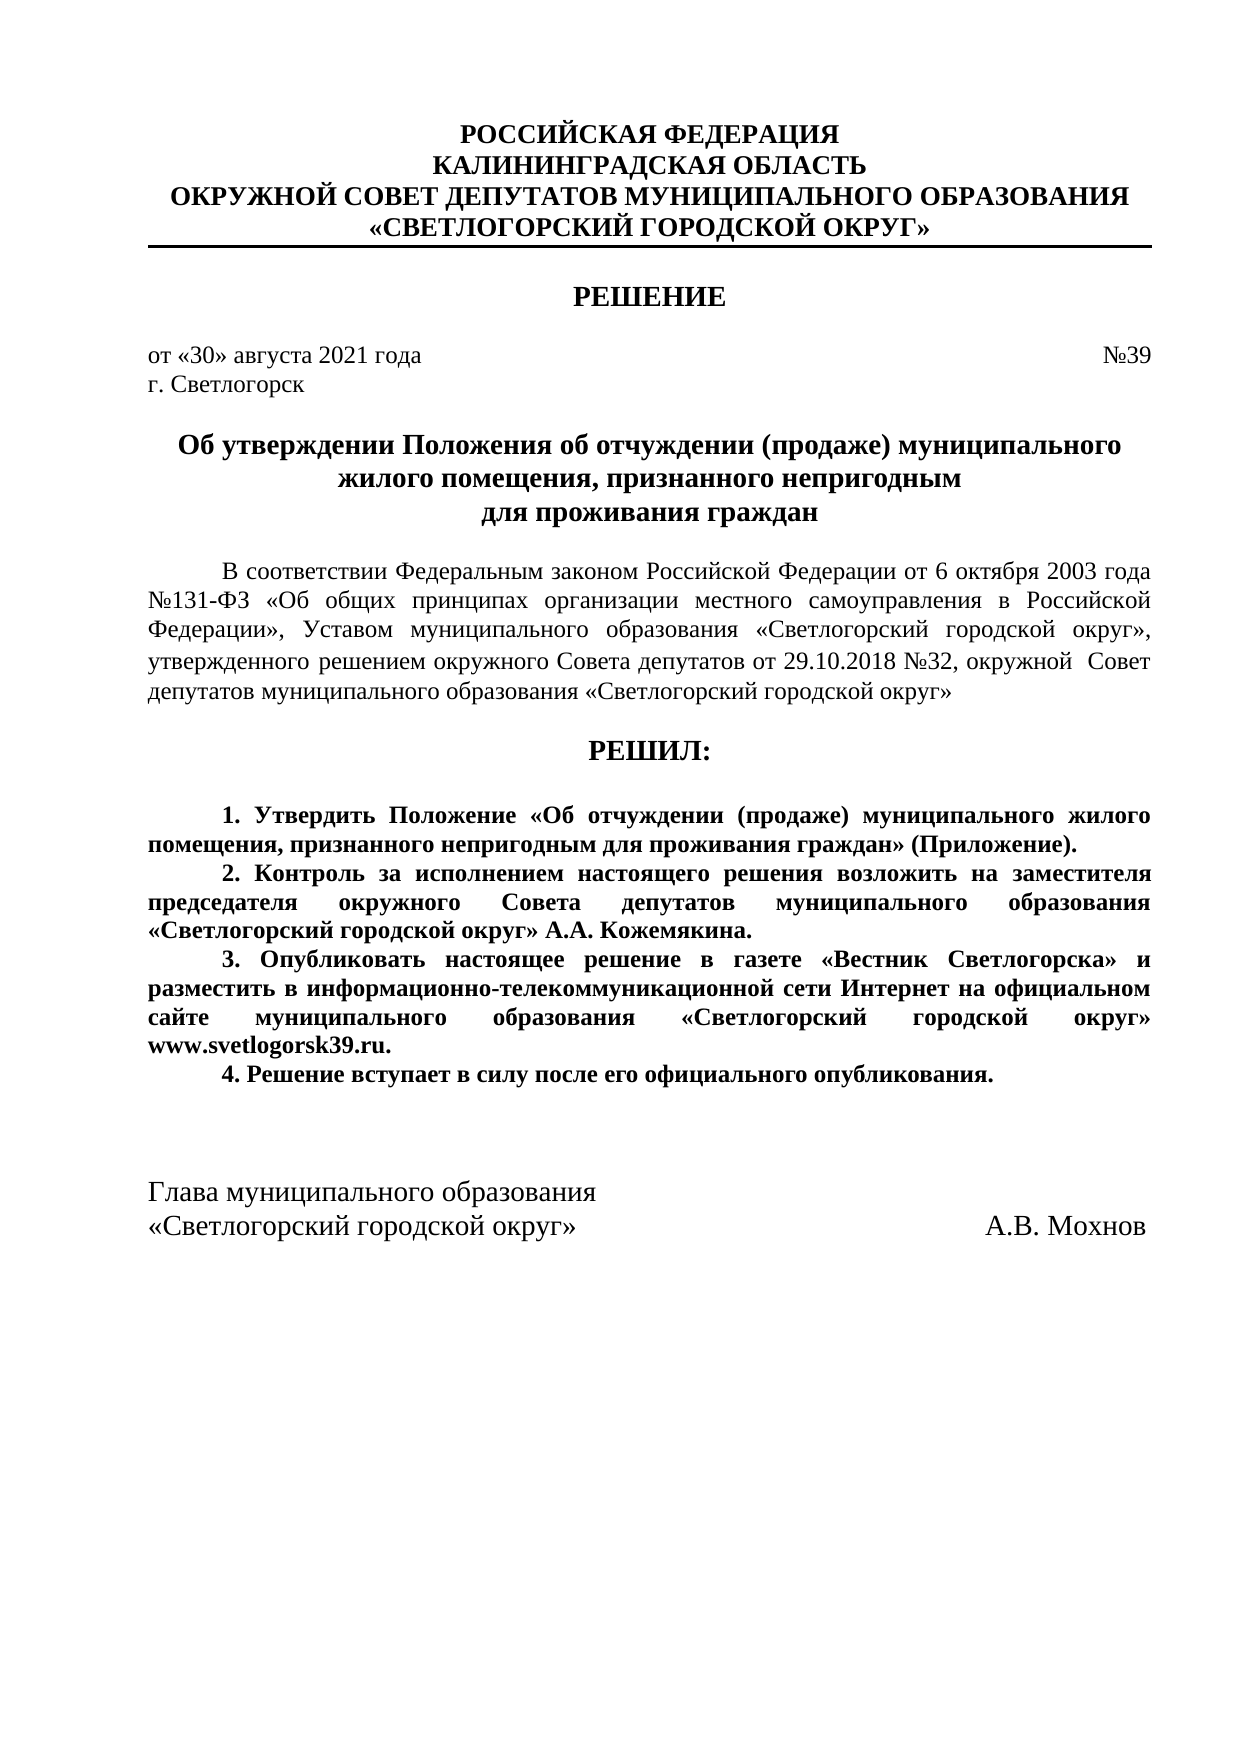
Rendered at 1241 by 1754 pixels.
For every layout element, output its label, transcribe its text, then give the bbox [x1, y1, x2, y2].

text ОКРУЖНОЙ СОВЕТ ДЕПУТАТОВ МУНИЦИПАЛЬНОГО ОБРАЗОВАНИЯ [148, 180, 1152, 212]
text 3. Опубликовать настоящее решение в газете «Вестник Светлогорска» и разместить в информационно-телекоммуникационной сети Интернет на официальном сайте муниципального образования «Светлогорский городской округ» www.svetlogorsk39.ru. [148, 944, 1152, 1059]
text «СВЕТЛОГОРСКИЙ ГОРОДСКОЙ ОКРУГ» [148, 212, 1152, 245]
text Об утверждении Положения об отчуждении (продаже) муниципального жилого помещения, признанного непригодным [148, 427, 1152, 494]
text РЕШЕНИЕ [148, 279, 1152, 313]
text Глава муниципального образования [148, 1174, 1152, 1208]
text для проживания граждан [148, 494, 1152, 527]
text В соответствии Федеральным законом Российской Федерации от 6 октября 2003 года №131-ФЗ «Об общих принципах организации местного самоуправления в Российской Федерации», Уставом муниципального образования «Светлогорский городской округ», утвержденного решением окружного Совета депутатов от 29.10.2018 №32, окружной Совет депутатов муниципального образования «Светлогорский городской округ» [148, 556, 1152, 705]
text 1. Утвердить Положение «Об отчуждении (продаже) муниципального жилого помещения, признанного непригодным для проживания граждан» (Приложение). [148, 801, 1152, 858]
text РЕШИЛ: [148, 733, 1152, 767]
text 4. Решение вступает в силу после его официального опубликования. [148, 1059, 1152, 1088]
text «Светлогорский городской округ» А.В. Мохнов [148, 1208, 1152, 1241]
text 2. Контроль за исполнением настоящего решения возложить на заместителя председателя окружного Совета депутатов муниципального образования «Светлогорский городской округ» А.А. Кожемякина. [148, 858, 1152, 944]
text от «30» августа 2021 года №39 [148, 341, 1152, 369]
text КАЛИНИНГРАДСКАЯ ОБЛАСТЬ [148, 149, 1152, 180]
text г. Светлогорск [148, 369, 1152, 398]
text РОССИЙСКАЯ ФЕДЕРАЦИЯ [148, 118, 1152, 149]
